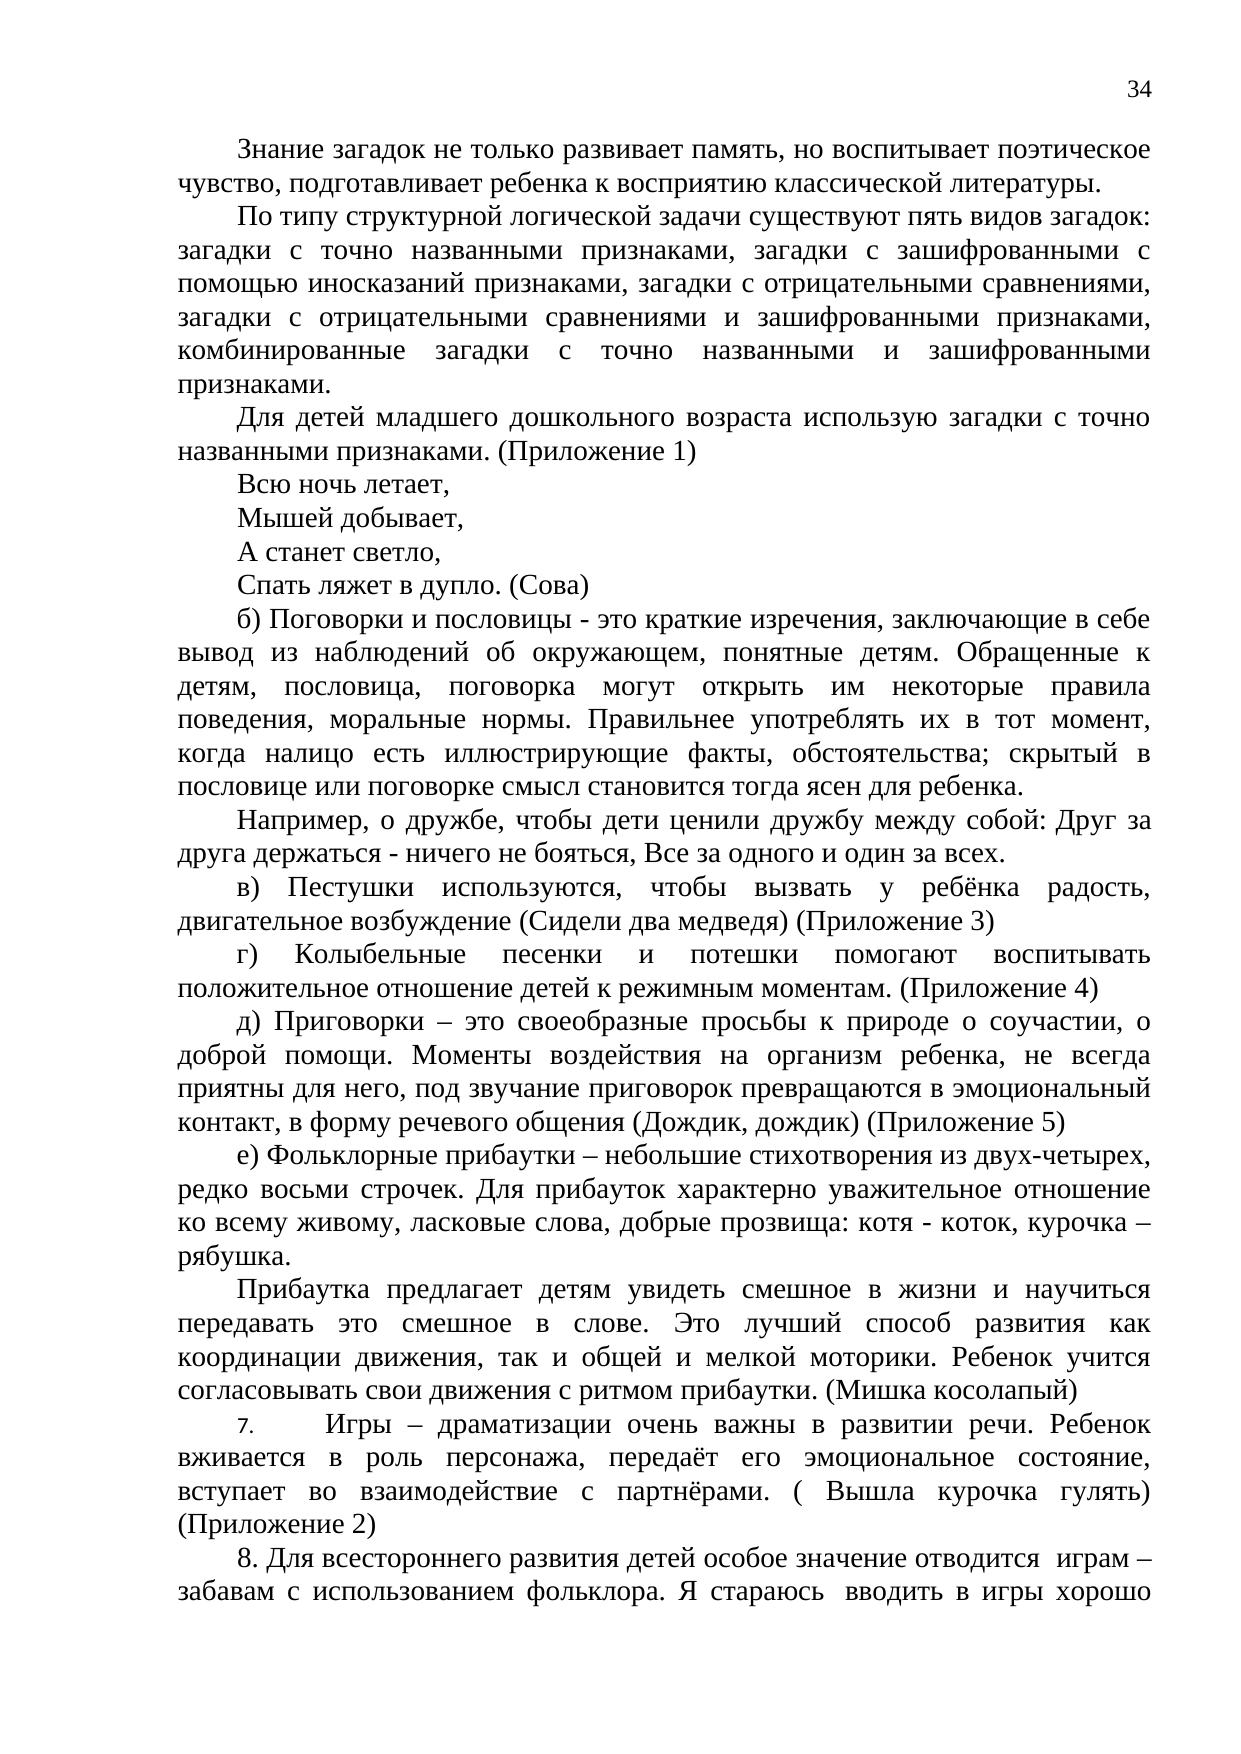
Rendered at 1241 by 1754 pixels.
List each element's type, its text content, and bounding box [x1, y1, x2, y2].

text По типу структурной логической задачи существуют пять видов загадок: загадки с точно названными признаками, загадки с зашифрованными с помощью иносказаний признаками, загадки с отрицательными сравнениями, загадки с отрицательными сравнениями и зашифрованными признаками, комбинированные загадки с точно названными и зашифрованными признаками. [177, 198, 1152, 399]
text Знание загадок не только развивает память, но воспитывает поэтическое чувство, подготавливает ребенка к восприятию классической литературы. [177, 131, 1152, 198]
text б) Поговорки и пословицы - это краткие изречения, заключающие в себе вывод из наблюдений об окружающем, понятные детям. Обращенные к детям, пословица, поговорка могут открыть им некоторые правила поведения, моральные нормы. Правильнее употреблять их в тот момент, когда налицо есть иллюстрирующие факты, обстоятельства; скрытый в пословице или поговорке смысл становится тогда ясен для ребенка. [177, 601, 1152, 802]
list Игры – драматизации очень важны в развитии речи. Ребенок вживается в роль персонажа, передаёт его эмоциональное состояние, вступает во взаимодействие с партнёрами. ( Вышла курочка гулять) (Приложение 2) [177, 1406, 1152, 1540]
text в) Пестушки используются, чтобы вызвать у ребёнка радость, двигательное возбуждение (Сидели два медведя) (Приложение 3) [177, 869, 1152, 936]
text Для детей младшего дошкольного возраста использую загадки с точно названными признаками. (Приложение 1) [177, 399, 1152, 467]
text А станет светло, [177, 534, 1152, 567]
text д) Приговорки – это своеобразные просьбы к природе о соучастии, о доброй помощи. Моменты воздействия на организм ребенка, не всегда приятны для него, под звучание приговорок превращаются в эмоциональный контакт, в форму речевого общения (Дождик, дождик) (Приложение 5) [177, 1003, 1152, 1137]
text г) Колыбельные песенки и потешки помогают воспитывать положительное отношение детей к режимным моментам. (Приложение 4) [177, 936, 1152, 1003]
text Всю ночь летает, [177, 467, 1152, 500]
text Спать ляжет в дупло. (Сова) [177, 567, 1152, 601]
text Мышей добывает, [177, 500, 1152, 534]
text е) Фольклорные прибаутки – небольшие стихотворения из двух-четырех, редко восьми строчек. Для прибауток характерно уважительное отношение ко всему живому, ласковые слова, добрые прозвища: котя - коток, курочка –рябушка. [177, 1137, 1152, 1272]
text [177, 1540, 1152, 1607]
text Например, о дружбе, чтобы дети ценили дружбу между собой: Друг за друга держаться - ничего не бояться, Все за одного и один за всех. [177, 802, 1152, 869]
text Прибаутка предлагает детям увидеть смешное в жизни и научиться передавать это смешное в слове. Это лучший способ развития как координации движения, так и общей и мелкой моторики. Ребенок учится согласовывать свои движения с ритмом прибаутки. (Мишка косолапый) [177, 1272, 1152, 1406]
